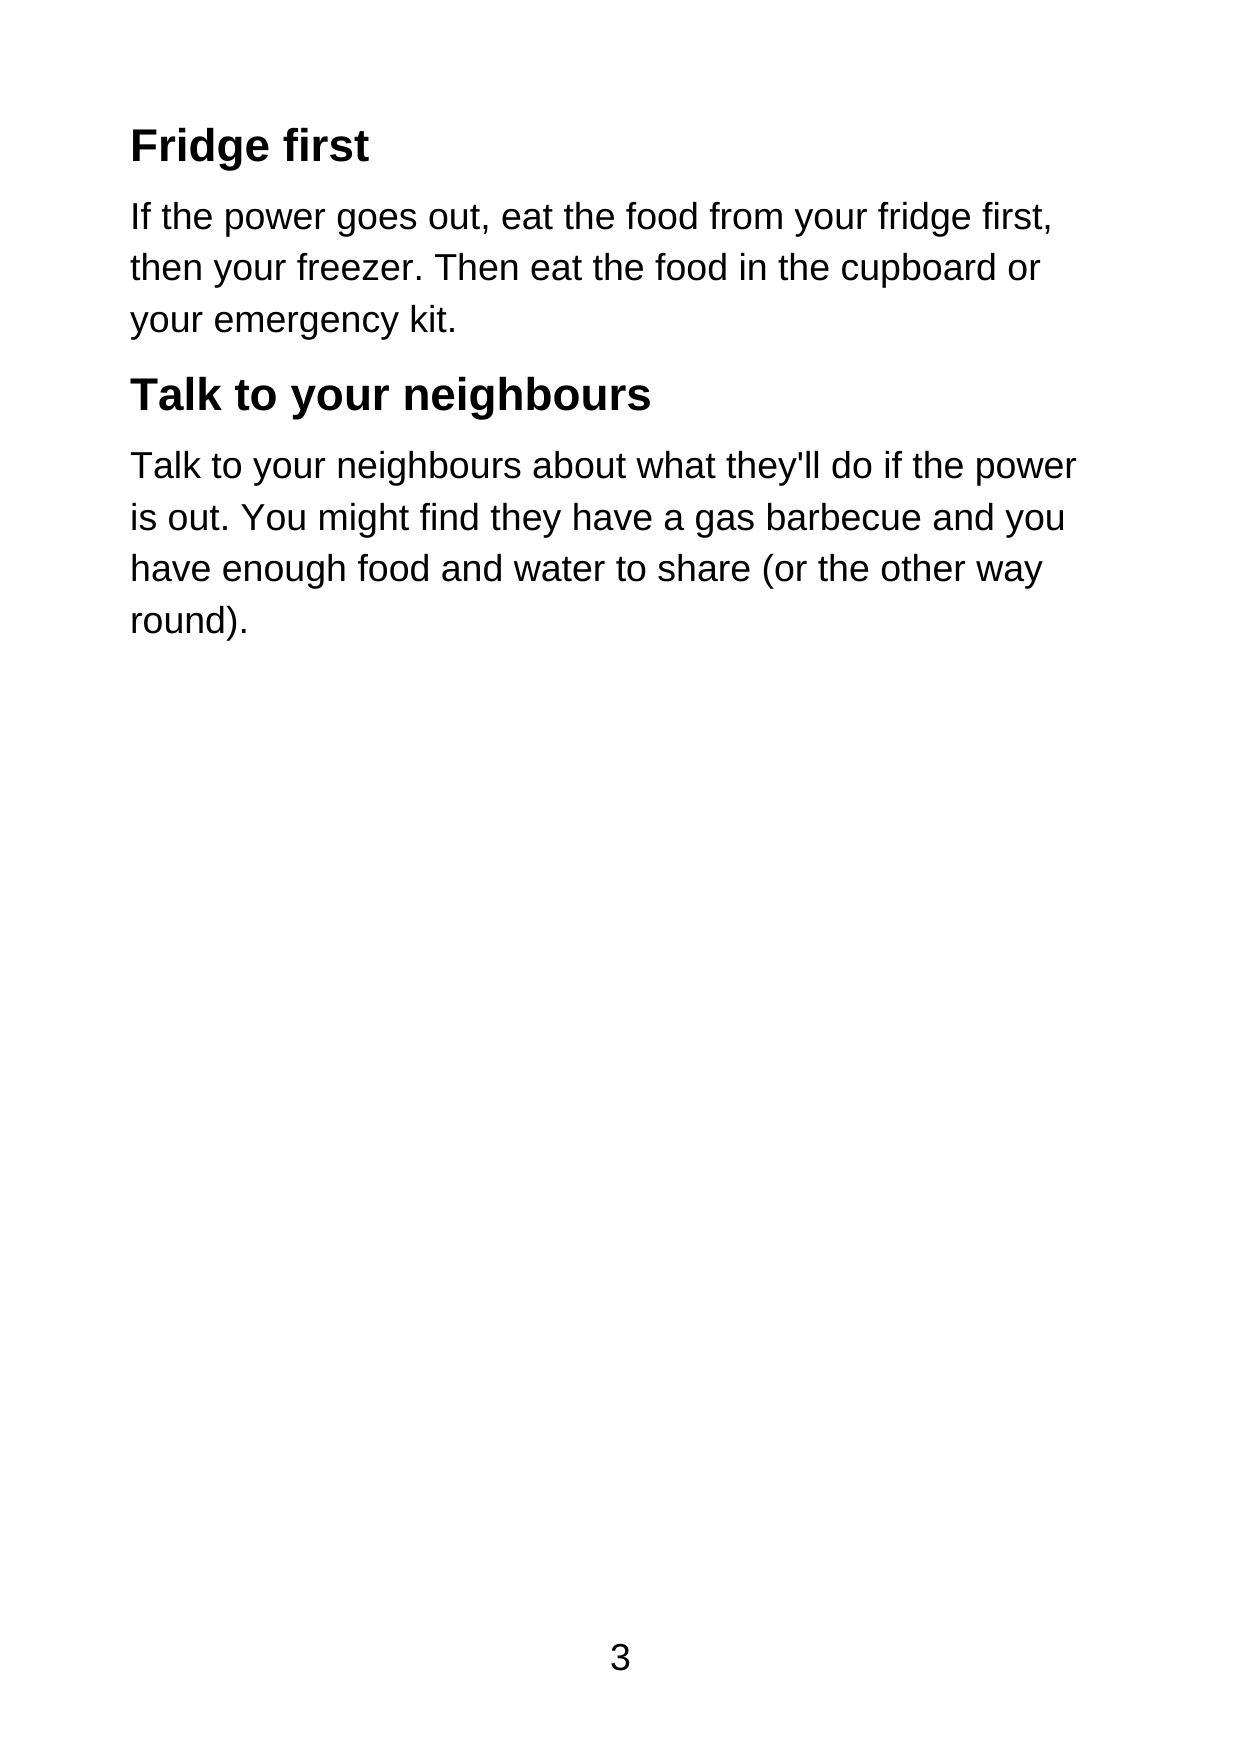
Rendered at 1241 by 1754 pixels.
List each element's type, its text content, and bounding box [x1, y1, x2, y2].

text Talk to your neighbours about what they'll do if the power is out. You might find they have a gas barbecue and you have enough food and water to share (or the other way round). [130, 443, 1110, 641]
text If the power goes out, eat the food from your fridge first, then your freezer. Then eat the food in the cupboard or your emergency kit. [130, 194, 1110, 340]
subtitle Fridge first [130, 118, 1110, 171]
subtitle Talk to your neighbours [130, 368, 1110, 420]
